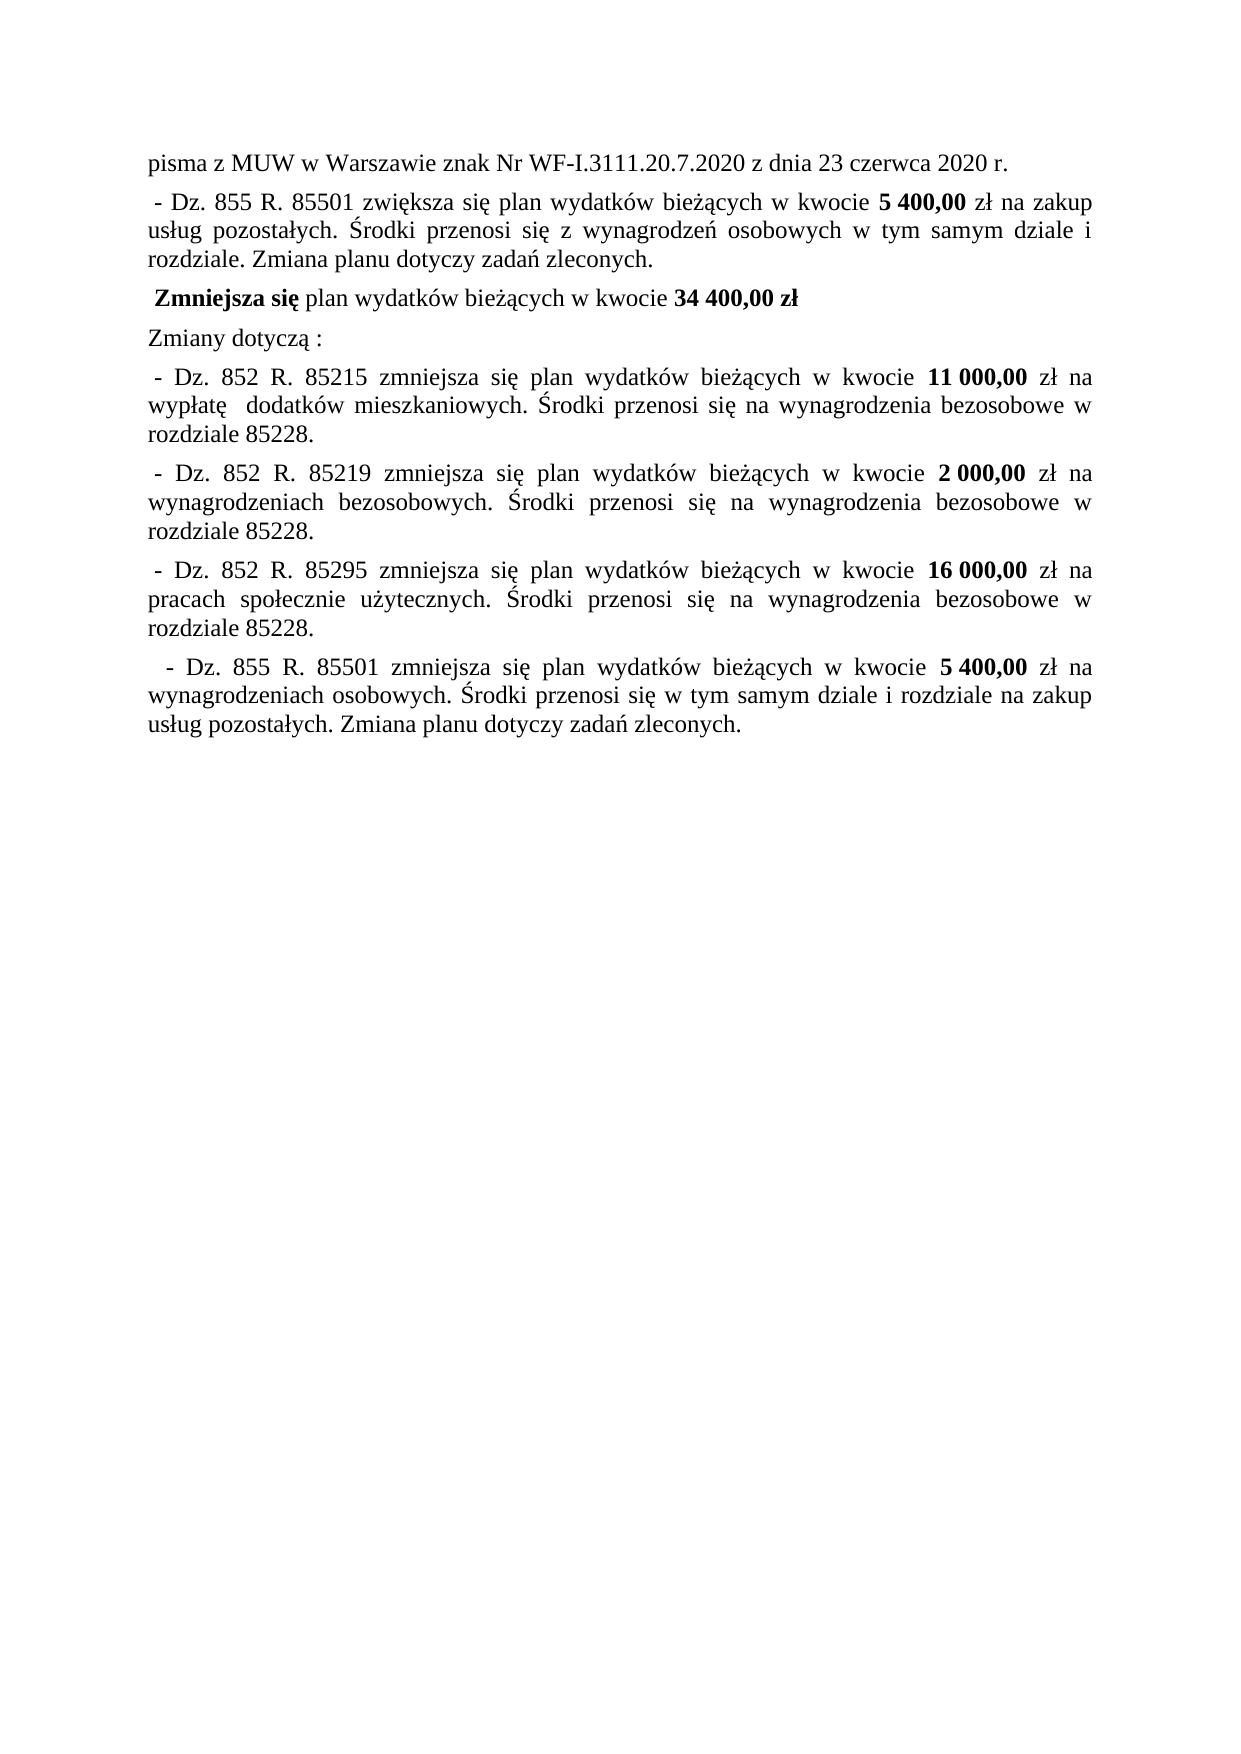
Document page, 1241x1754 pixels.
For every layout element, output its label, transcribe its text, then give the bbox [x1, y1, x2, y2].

text - Dz. 852 R. 85295 zmniejsza się plan wydatków bieżących w kwocie 16 000,00 zł na pracach społecznie użytecznych. Środki przenosi się na wynagrodzenia bezosobowe w rozdziale 85228. [148, 555, 1093, 641]
text Zmiany dotyczą : [148, 323, 1093, 351]
text Zmniejsza się plan wydatków bieżących w kwocie 34 400,00 zł [148, 283, 1093, 312]
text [148, 148, 1093, 176]
text - Dz. 852 R. 85219 zmniejsza się plan wydatków bieżących w kwocie 2 000,00 zł na wynagrodzeniach bezosobowych. Środki przenosi się na wynagrodzenia bezosobowe w rozdziale 85228. [148, 458, 1093, 545]
text - Dz. 852 R. 85215 zmniejsza się plan wydatków bieżących w kwocie 11 000,00 zł na wypłatę dodatków mieszkaniowych. Środki przenosi się na wynagrodzenia bezosobowe w rozdziale 85228. [148, 362, 1093, 448]
text - Dz. 855 R. 85501 zmniejsza się plan wydatków bieżących w kwocie 5 400,00 zł na wynagrodzeniach osobowych. Środki przenosi się w tym samym dziale i rozdziale na zakup usług pozostałych. Zmiana planu dotyczy zadań zleconych. [148, 652, 1093, 738]
text - Dz. 855 R. 85501 zwiększa się plan wydatków bieżących w kwocie 5 400,00 zł na zakup usług pozostałych. Środki przenosi się z wynagrodzeń osobowych w tym samym dziale i rozdziale. Zmiana planu dotyczy zadań zleconych. [148, 187, 1093, 273]
